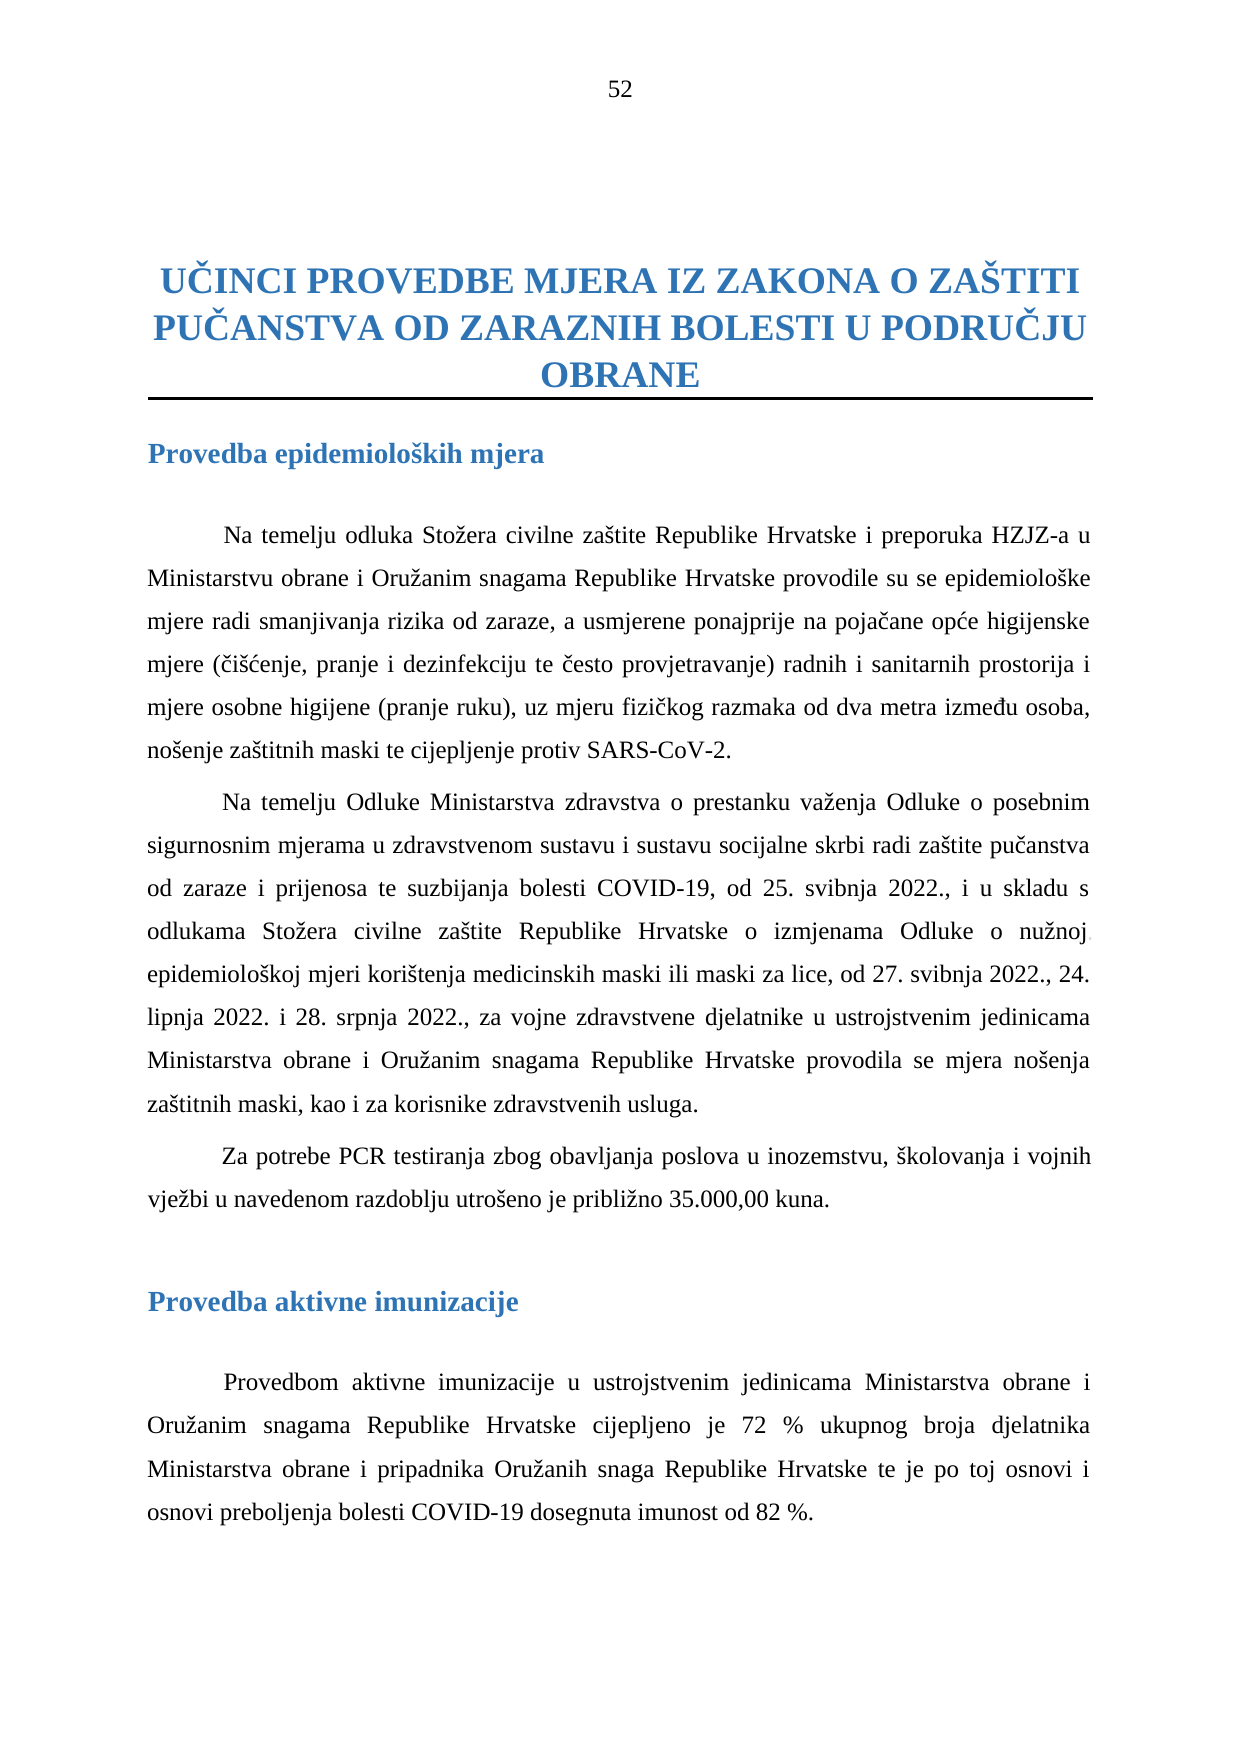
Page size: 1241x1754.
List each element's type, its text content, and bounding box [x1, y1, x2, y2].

subtitle Provedba aktivne imunizacije [148, 1284, 1093, 1318]
text Na temelju odluka Stožera civilne zaštite Republike Hrvatske i preporuka HZJZ-a u Ministarstvu obrane i Oružanim snagama Republike Hrvatske provodile su se epidemiološke mjere radi smanjivanja rizika od zaraze, a usmjerene ponajprije na pojačane opće higijenske mjere (čišćenje, pranje i dezinfekciju te često provjetravanje) radnih i sanitarnih prostorija i mjere osobne higijene (pranje ruku), uz mjeru fizičkog razmaka od dva metra između osoba, nošenje zaštitnih maski te cijepljenje protiv SARS-CoV-2. [147, 520, 1091, 764]
text Provedbom aktivne imunizacije u ustrojstvenim jedinicama Ministarstva obrane i Oružanim snagama Republike Hrvatske cijepljeno je 72 % ukupnog broja djelatnika Ministarstva obrane i pripadnika Oružanih snaga Republike Hrvatske te je po toj osnovi i osnovi preboljenja bolesti COVID-19 dosegnuta imunost od 82 %. [147, 1367, 1091, 1526]
subtitle Provedba epidemioloških mjera [148, 437, 1093, 470]
text Na temelju Odluke Ministarstva zdravstva o prestanku važenja Odluke o posebnim sigurnosnim mjerama u zdravstvenom sustavu i sustavu socijalne skrbi radi zaštite pučanstva od zaraze i prijenosa te suzbijanja bolesti COVID-19, od 25. svibnja 2022., i u skladu s odlukama Stožera civilne zaštite Republike Hrvatske o izmjenama Odluke o nužnojepidemiološkoj mjeri korištenja medicinskih maski ili maski za lice, od 27. svibnja 2022., 24. lipnja 2022. i 28. srpnja 2022., za vojne zdravstvene djelatnike u ustrojstvenim jedinicama Ministarstva obrane i Oružanim snagama Republike Hrvatske provodila se mjera nošenja zaštitnih maski, kao i za korisnike zdravstvenih usluga. [147, 787, 1091, 1117]
subtitle UČINCI PROVEDBE MJERA IZ ZAKONA O ZAŠTITI PUČANSTVA OD ZARAZNIH BOLESTI U PODRUČJU OBRANE [148, 259, 1093, 397]
text Za potrebe PCR testiranja zbog obavljanja poslova u inozemstvu, školovanja i vojnih vježbi u navedenom razdoblju utrošeno je približno 35.000,00 kuna. [148, 1141, 1093, 1213]
